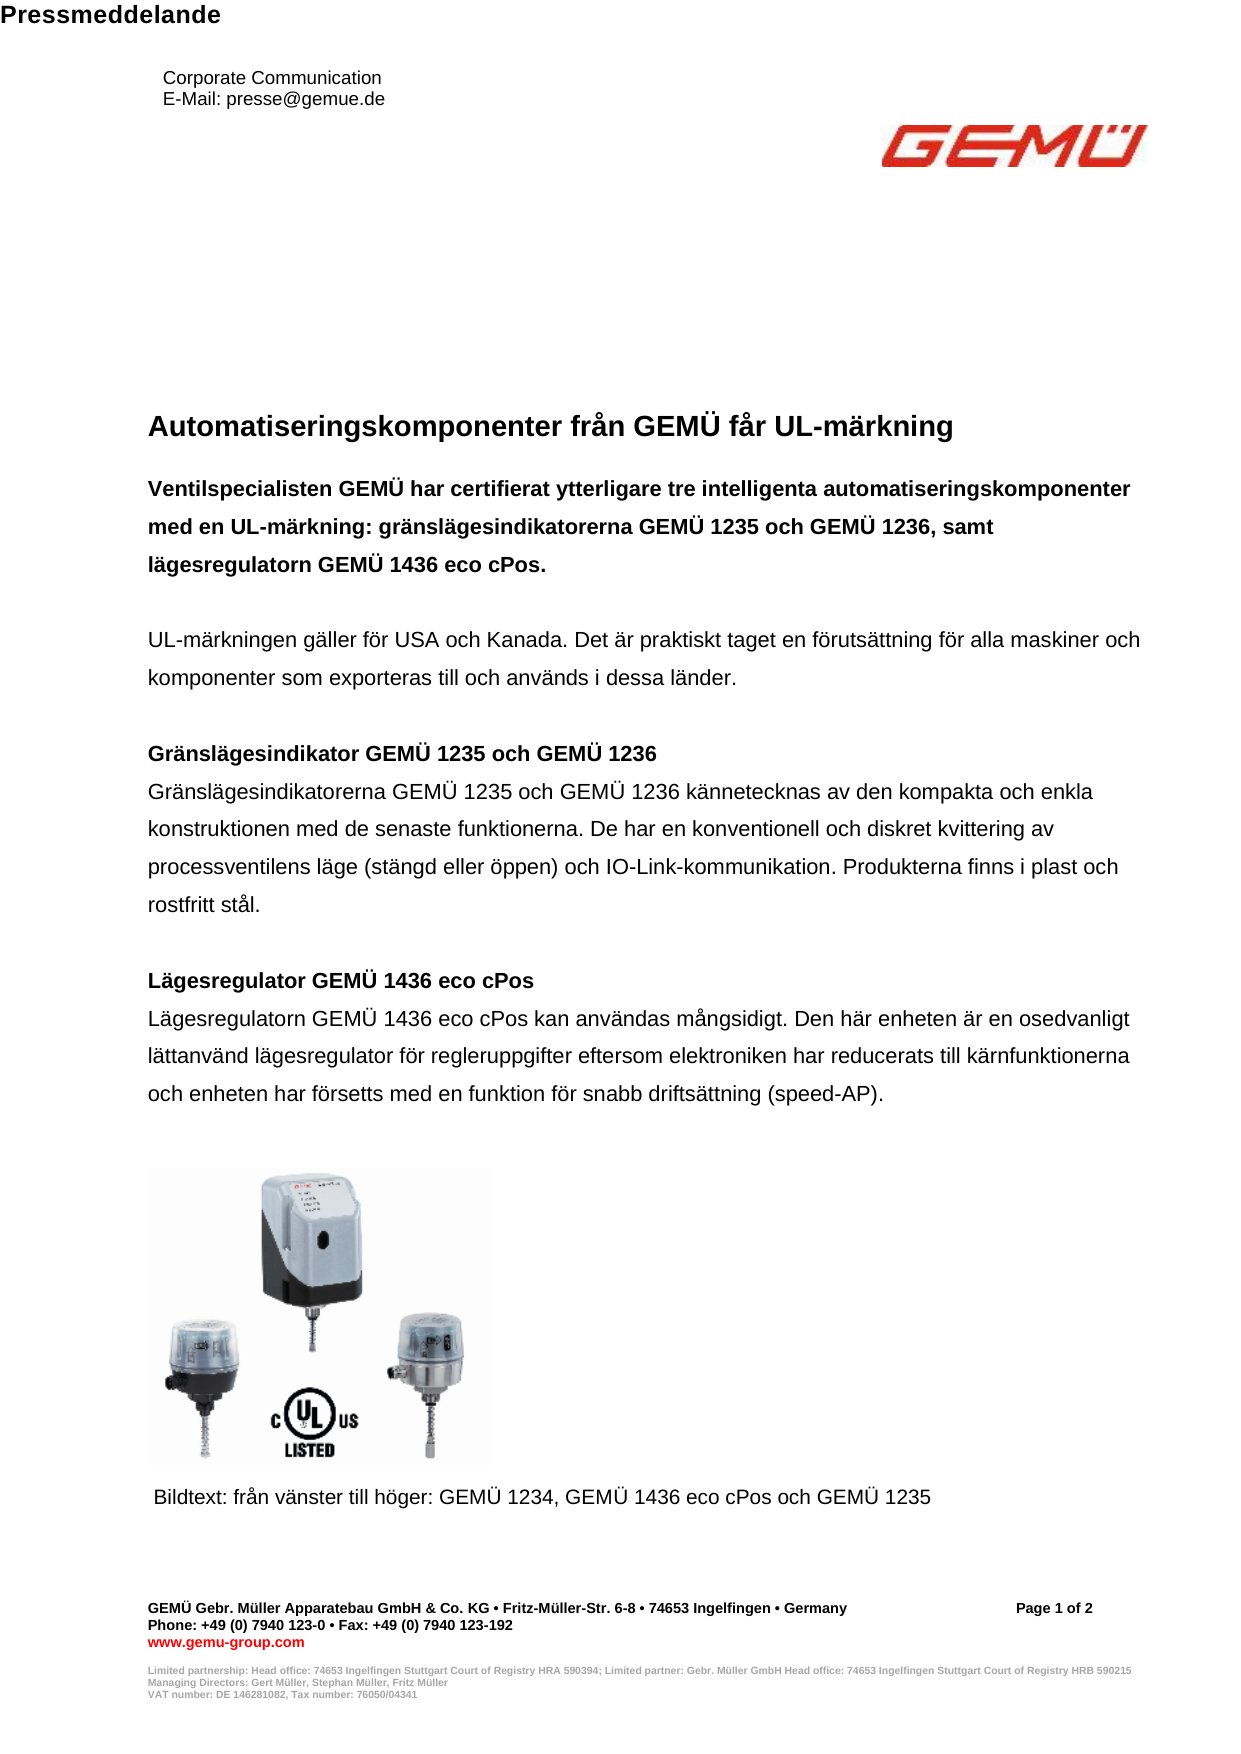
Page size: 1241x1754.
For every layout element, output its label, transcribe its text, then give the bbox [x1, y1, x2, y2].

text Gränslägesindikator GEMÜ 1235 och GEMÜ 1236 [148, 741, 1157, 766]
text Gränslägesindikatorerna GEMÜ 1235 och GEMÜ 1236 kännetecknas av den kompakta och enkla konstruktionen med de senaste funktionerna. De har en konventionell och diskret kvittering av processventilens läge (stängd eller öppen) och IO-Link-kommunikation. Produkterna finns i plast och rostfritt stål. [148, 778, 1157, 917]
text Ventilspecialisten GEMÜ har certifierat ytterligare tre intelligenta automatiseringskomponenter med en UL-märkning: gränslägesindikatorerna GEMÜ 1235 och GEMÜ 1236, samt lägesregulatorn GEMÜ 1436 eco cPos. [148, 476, 1157, 577]
picture [881, 125, 1148, 167]
text Lägesregulator GEMÜ 1436 eco cPos [148, 968, 1157, 993]
text UL-märkningen gäller för USA och Kanada. Det är praktiskt taget en förutsättning för alla maskiner och komponenter som exporteras till och används i dessa länder. [148, 627, 1157, 690]
picture [147, 1168, 493, 1465]
text Lägesregulatorn GEMÜ 1436 eco cPos kan användas mångsidigt. Den här enheten är en osedvanligt lättanvänd lägesregulator för regleruppgifter eftersom elektroniken har reducerats till kärnfunktionerna och enheten har försetts med en funktion för snabb driftsättning (speed-AP). [148, 1005, 1157, 1106]
text Automatiseringskomponenter från GEMÜ får UL-märkning [148, 409, 1157, 443]
